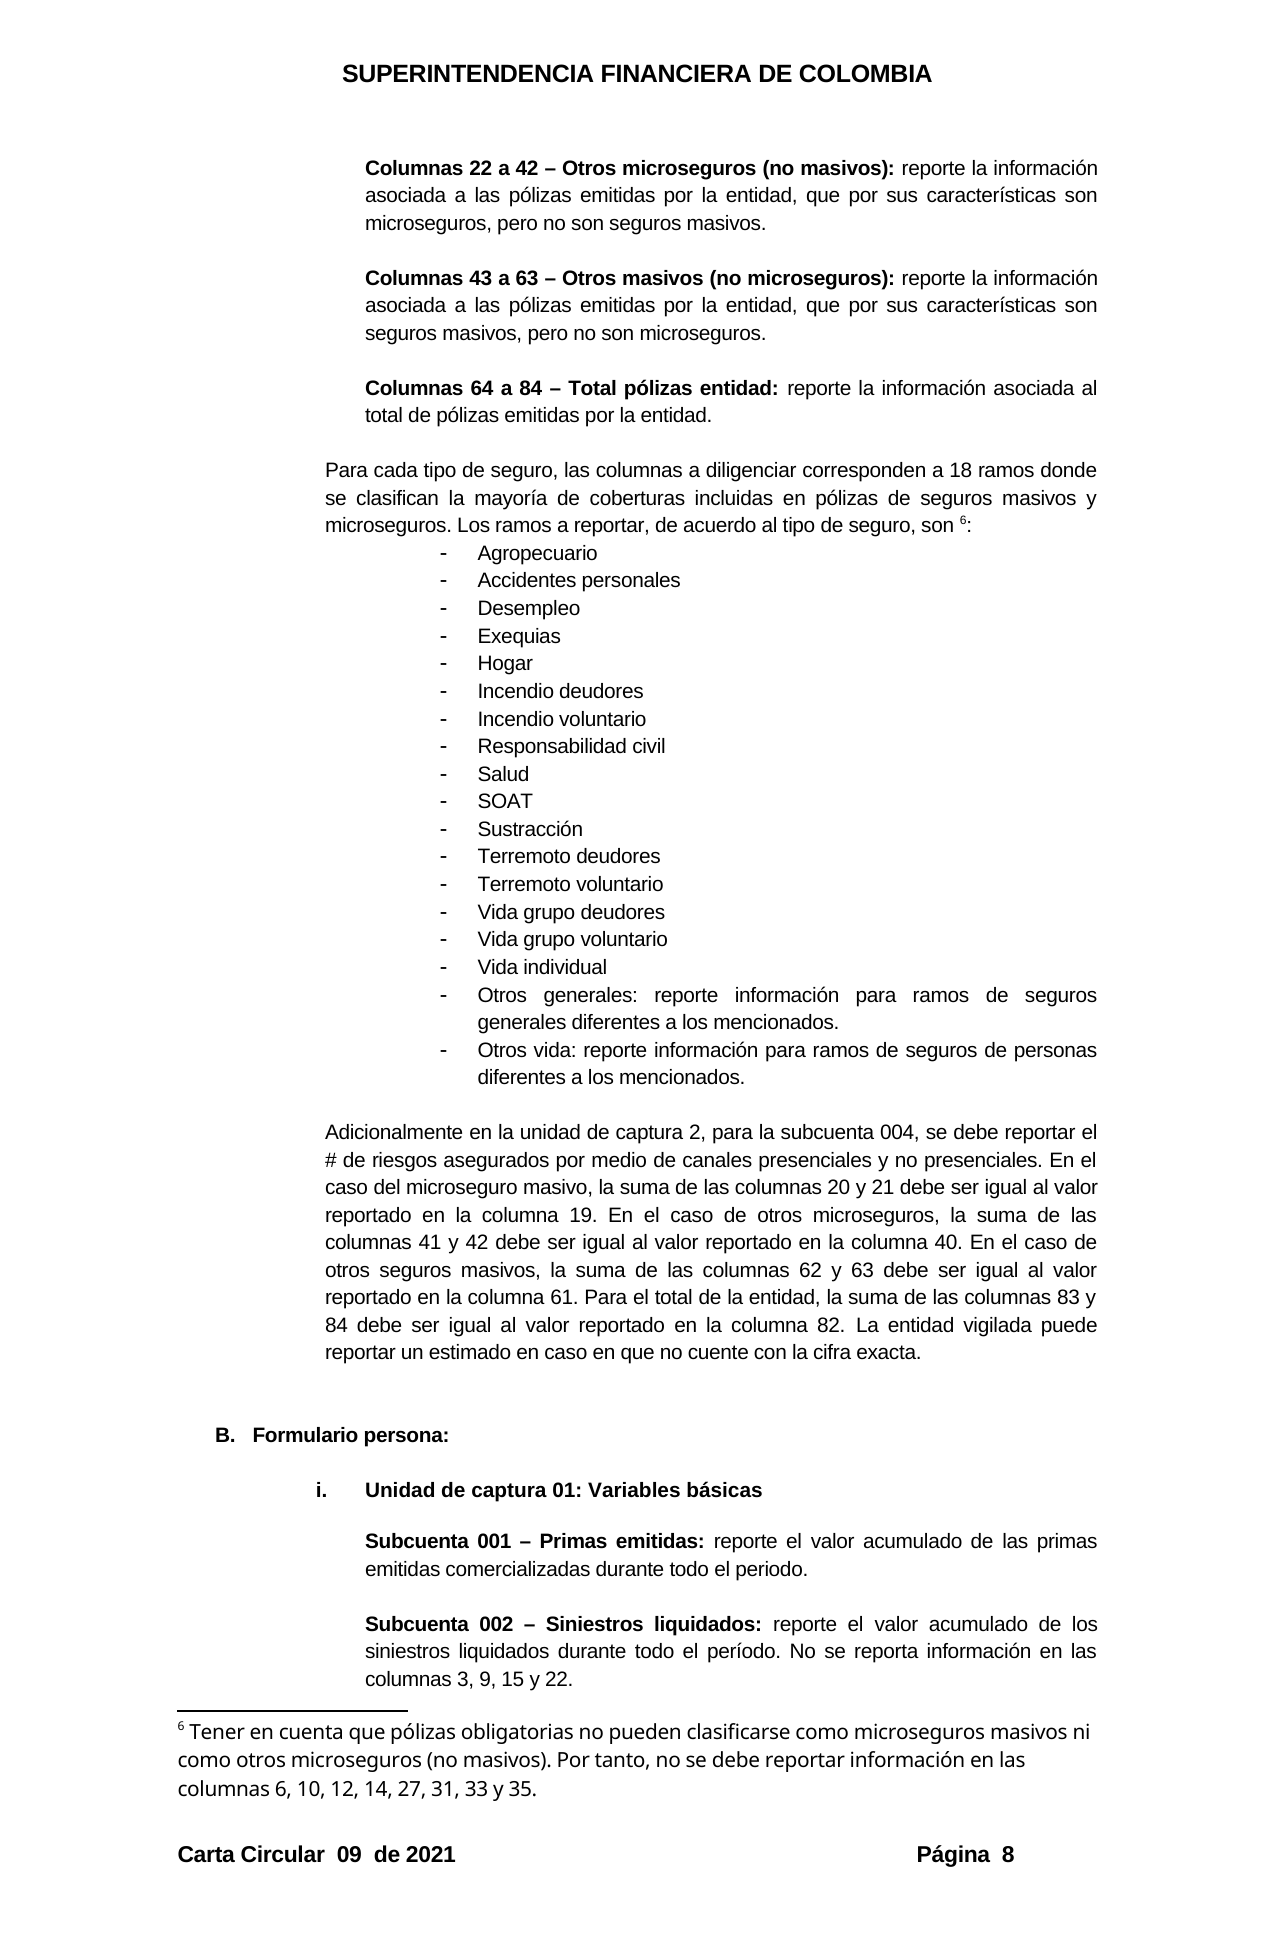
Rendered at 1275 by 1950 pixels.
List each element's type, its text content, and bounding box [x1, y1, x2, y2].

list Terremoto voluntario [440, 872, 1098, 896]
list Responsabilidad civil [440, 734, 1098, 758]
list Desempleo [440, 596, 1098, 620]
text Adicionalmente en la unidad de captura 2, para la subcuenta 004, se debe reportar el # de riesgos asegurados por medio de canales presenciales y no presenciales. En el caso del microseguro masivo, la suma de las columnas 20 y 21 debe ser igual al valor reportado en la columna 19. En el caso de otros microseguros, la suma de las columnas 41 y 42 debe ser igual al valor reportado en la columna 40. En el caso de otros seguros masivos, la suma de las columnas 62 y 63 debe ser igual al valor reportado en la columna 61. Para el total de la entidad, la suma de las columnas 83 y 84 debe ser igual al valor reportado en la columna 82. La entidad vigilada puede reportar un estimado en caso en que no cuente con la cifra exacta. [325, 1120, 1098, 1364]
list Unidad de captura 01: Variables básicas [327, 1478, 1098, 1502]
text Columnas 43 a 63 – Otros masivos (no microseguros): reporte la información asociada a las pólizas emitidas por la entidad, que por sus características son seguros masivos, pero no son microseguros. [365, 266, 1098, 345]
list Incendio deudores [440, 679, 1098, 703]
text Columnas 64 a 84 – Total pólizas entidad: reporte la información asociada al total de pólizas emitidas por la entidad. [365, 376, 1098, 427]
text Columnas 22 a 42 – Otros microseguros (no masivos): reporte la información asociada a las pólizas emitidas por la entidad, que por sus características son microseguros, pero no son seguros masivos. [365, 156, 1098, 235]
list Vida grupo voluntario [440, 927, 1098, 951]
list Vida individual [440, 955, 1098, 979]
list Formulario persona: [215, 1423, 1098, 1447]
list Terremoto deudores [440, 844, 1098, 868]
list Agropecuario [440, 541, 1098, 565]
list Hogar [440, 651, 1098, 675]
list Sustracción [440, 817, 1098, 841]
list Vida grupo deudores [440, 899, 1098, 924]
list Incendio voluntario [440, 706, 1098, 730]
list Exequias [440, 623, 1098, 648]
text Subcuenta 002 – Siniestros liquidados: reporte el valor acumulado de los siniestros liquidados durante todo el período. No se reporta información en las columnas 3, 9, 15 y 22. [365, 1612, 1098, 1691]
list Salud [440, 762, 1098, 786]
list SOAT [440, 789, 1098, 813]
text Para cada tipo de seguro, las columnas a diligenciar corresponden a 18 ramos donde se clasifican la mayoría de coberturas incluidas en pólizas de seguros masivos y microseguros. Los ramos a reportar, de acuerdo al tipo de seguro, son : [325, 458, 1098, 537]
list Otros generales: reporte información para ramos de seguros generales diferentes a los mencionados. [440, 982, 1098, 1034]
text Subcuenta 001 – Primas emitidas: reporte el valor acumulado de las primas emitidas comercializadas durante todo el periodo. [365, 1529, 1098, 1581]
list Accidentes personales [440, 568, 1098, 592]
list Otros vida: reporte información para ramos de seguros de personas diferentes a los mencionados. [440, 1037, 1098, 1089]
